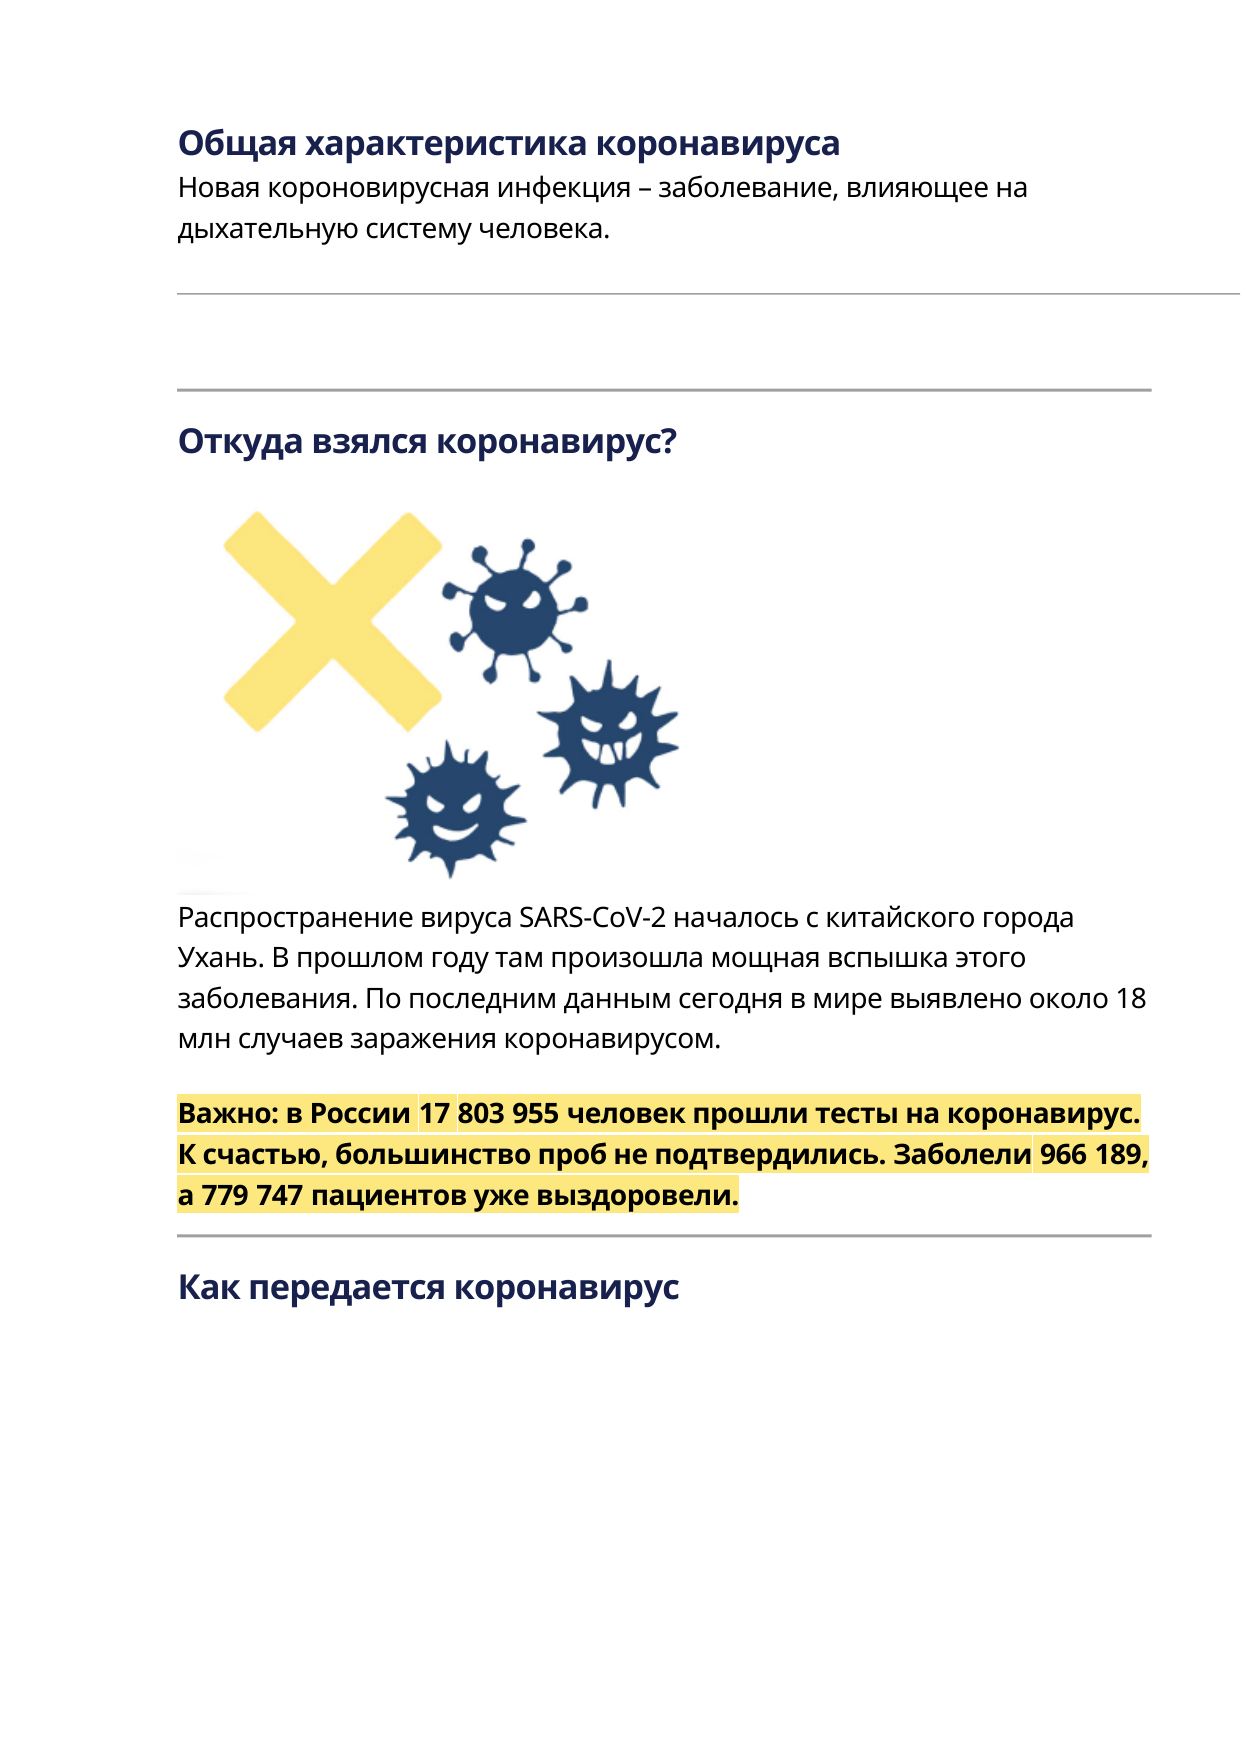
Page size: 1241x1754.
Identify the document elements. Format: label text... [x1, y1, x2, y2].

text Важно: в России 17 803 955 человек прошли тесты на коронавирус. К счастью, большинство проб не подтвердились. Заболели 966 189, а 779 747 пациентов уже выздоровели. [177, 1092, 1152, 1213]
text Общая характеристика коронавируса [177, 118, 1152, 165]
text Новая короновирусная инфекция – заболевание, влияющее на дыхательную систему человека. [177, 165, 1152, 246]
picture [177, 463, 712, 895]
text Как передается коронавируc [177, 1262, 1152, 1309]
text Откуда взялся коронавирус? [177, 417, 1152, 463]
text Распространение вируса SARS-CoV-2 началось с китайского города Ухань. В прошлом году там произошла мощная вспышка этого заболевания. По последним данным сегодня в мире выявлено около 18 млн случаев заражения коронавирусом. [177, 895, 1152, 1057]
